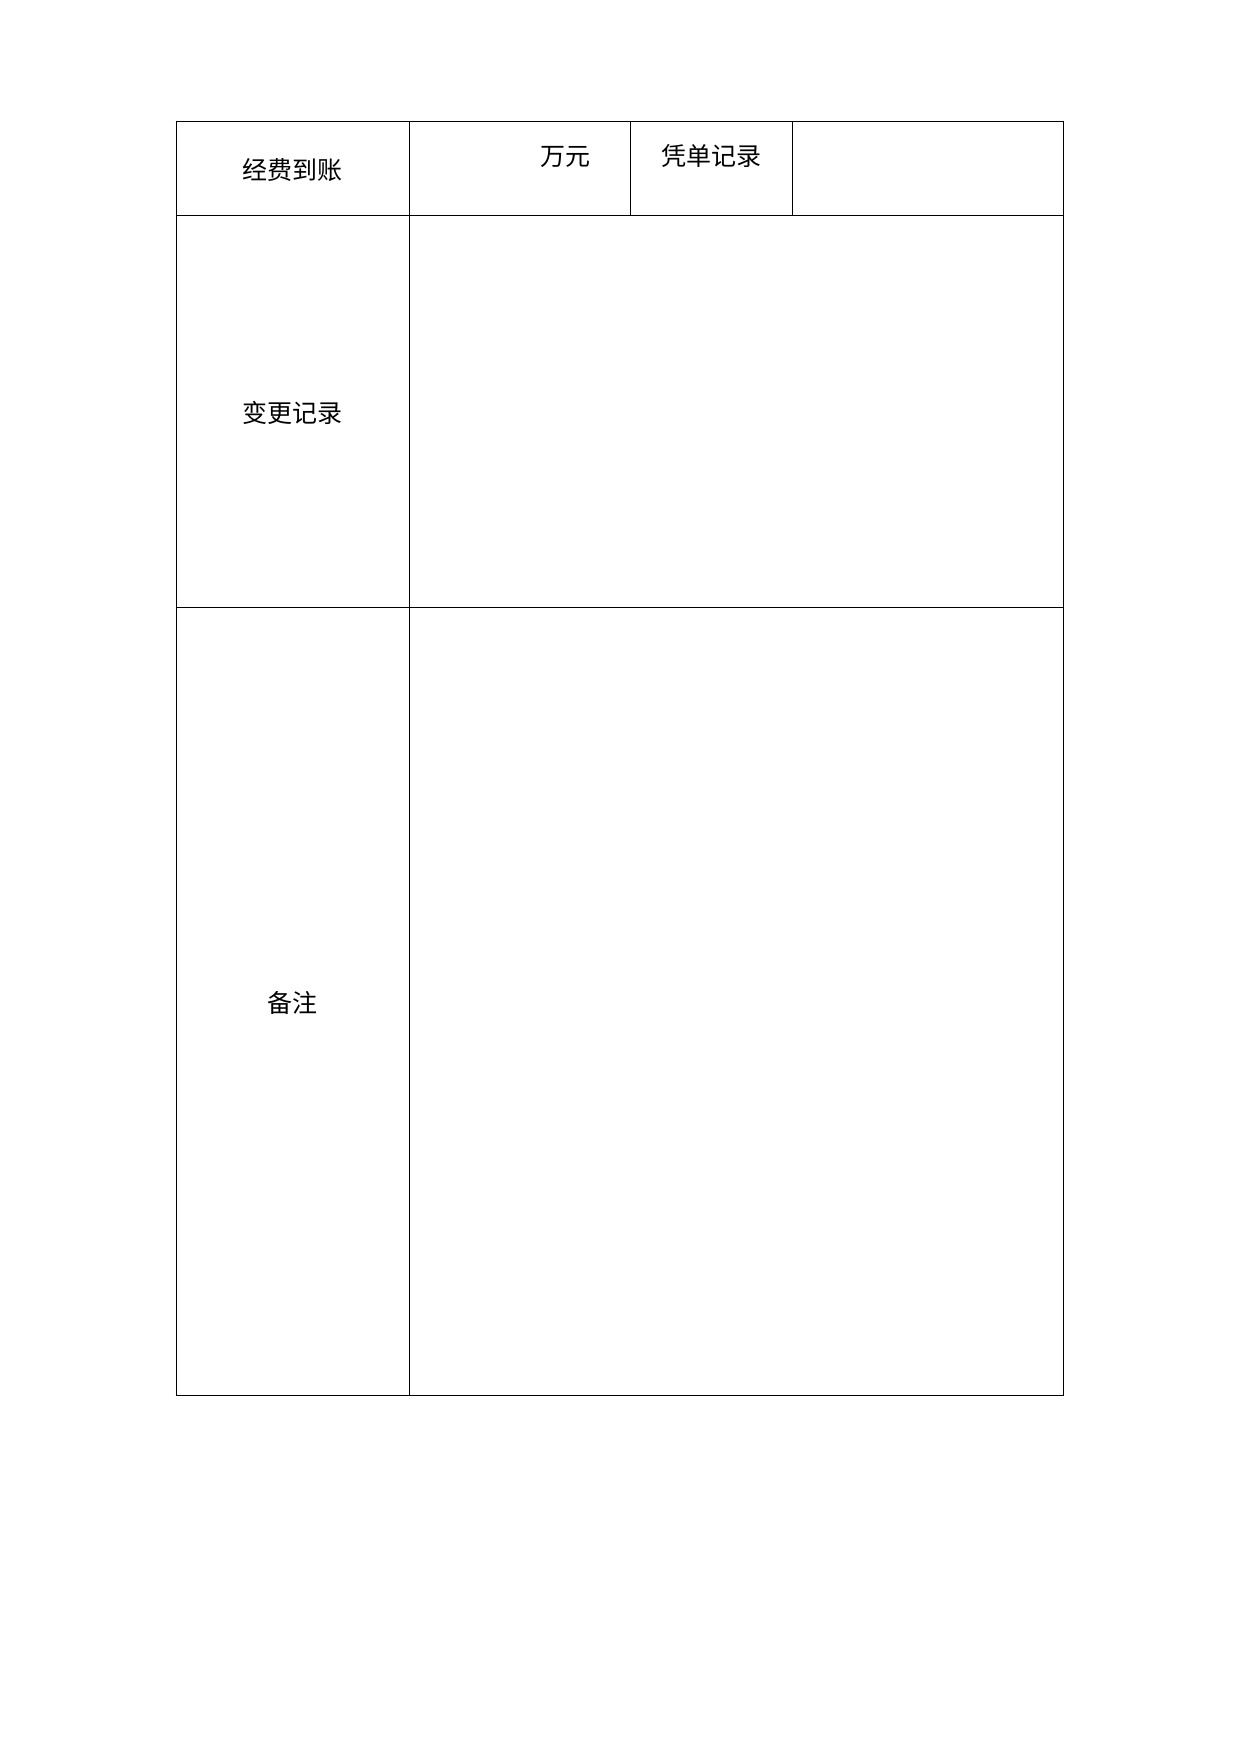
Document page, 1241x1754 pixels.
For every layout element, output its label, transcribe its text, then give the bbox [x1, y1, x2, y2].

table_cell 备注 [177, 608, 409, 1395]
table_cell [410, 216, 1063, 607]
table_cell 变更记录 [177, 216, 409, 607]
table_cell 凭单记录 [631, 122, 792, 215]
table_cell 经费到账 [177, 122, 409, 215]
table_cell [410, 608, 1063, 1395]
table_cell [793, 122, 1063, 215]
table_cell 万元 [410, 122, 630, 215]
